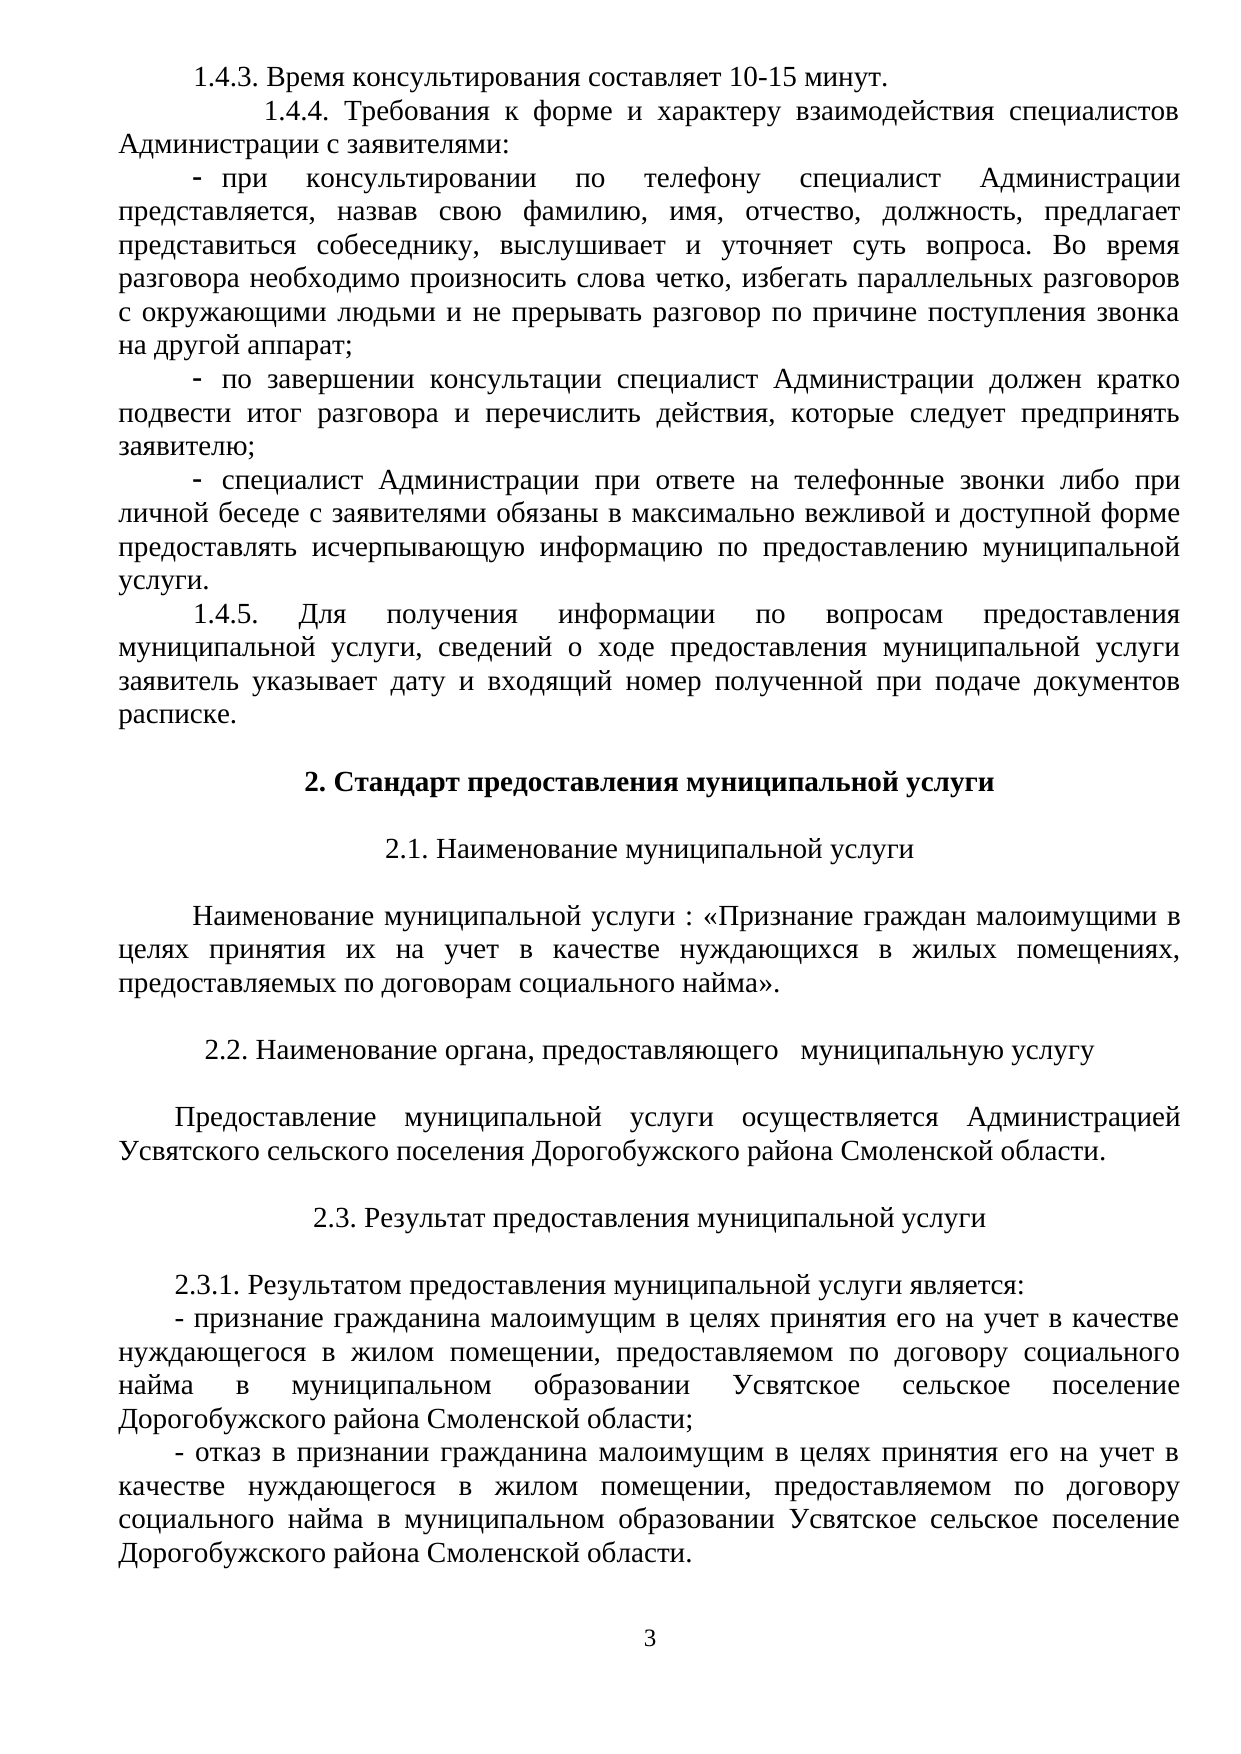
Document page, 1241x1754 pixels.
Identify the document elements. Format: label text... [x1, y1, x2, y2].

text Наименование муниципальной услуги : «Признание граждан малоимущими в целях принятия их на учет в качестве нуждающихся в жилых помещениях, предоставляемых по договорам социального найма». [118, 898, 1181, 998]
text 2.1. Наименование муниципальной услуги [118, 831, 1181, 864]
text 1.4.5. Для получения информации по вопросам предоставления муниципальной услуги, сведений о ходе предоставления муниципальной услуги заявитель указывает дату и входящий номер полученной при подаче документов расписке. [118, 596, 1181, 730]
text - признание гражданина малоимущим в целях принятия его на учет в качестве нуждающегося в жилом помещении, предоставляемом по договору социального найма в муниципальном образовании Усвятское сельское поселение Дорогобужского района Смоленской области; [118, 1300, 1181, 1434]
text 2.3.1. Результатом предоставления муниципальной услуги является: [118, 1267, 1181, 1300]
text 2.2. Наименование органа, предоставляющего муниципальную услугу [118, 1032, 1181, 1066]
text 2.3. Результат предоставления муниципальной услуги [118, 1200, 1181, 1233]
text Предоставление муниципальной услуги осуществляется Администрацией Усвятского сельского поселения Дорогобужского района Смоленской области. [118, 1099, 1181, 1166]
list специалист Администрации при ответе на телефонные звонки либо при личной беседе с заявителями обязаны в максимально вежливой и доступной форме предоставлять исчерпывающую информацию по предоставлению муниципальной услуги. [118, 462, 1181, 596]
text 1.4.4. Требования к форме и характеру взаимодействия специалистов Администрации с заявителями: [118, 93, 1181, 160]
text 1.4.3. Время консультирования составляет 10-15 минут. [118, 59, 1181, 93]
list при консультировании по телефону специалист Администрации представляется, назвав свою фамилию, имя, отчество, должность, предлагает представиться собеседнику, выслушивает и уточняет суть вопроса. Во время разговора необходимо произносить слова четко, избегать параллельных разговоров с окружающими людьми и не прерывать разговор по причине поступления звонка на другой аппарат; [118, 160, 1181, 361]
list по завершении консультации специалист Администрации должен кратко подвести итог разговора и перечислить действия, которые следует предпринять заявителю; [118, 361, 1181, 462]
text 2. Стандарт предоставления муниципальной услуги [118, 764, 1181, 797]
text - отказ в признании гражданина малоимущим в целях принятия его на учет в качестве нуждающегося в жилом помещении, предоставляемом по договору социального найма в муниципальном образовании Усвятское сельское поселение Дорогобужского района Смоленской области. [118, 1434, 1181, 1569]
